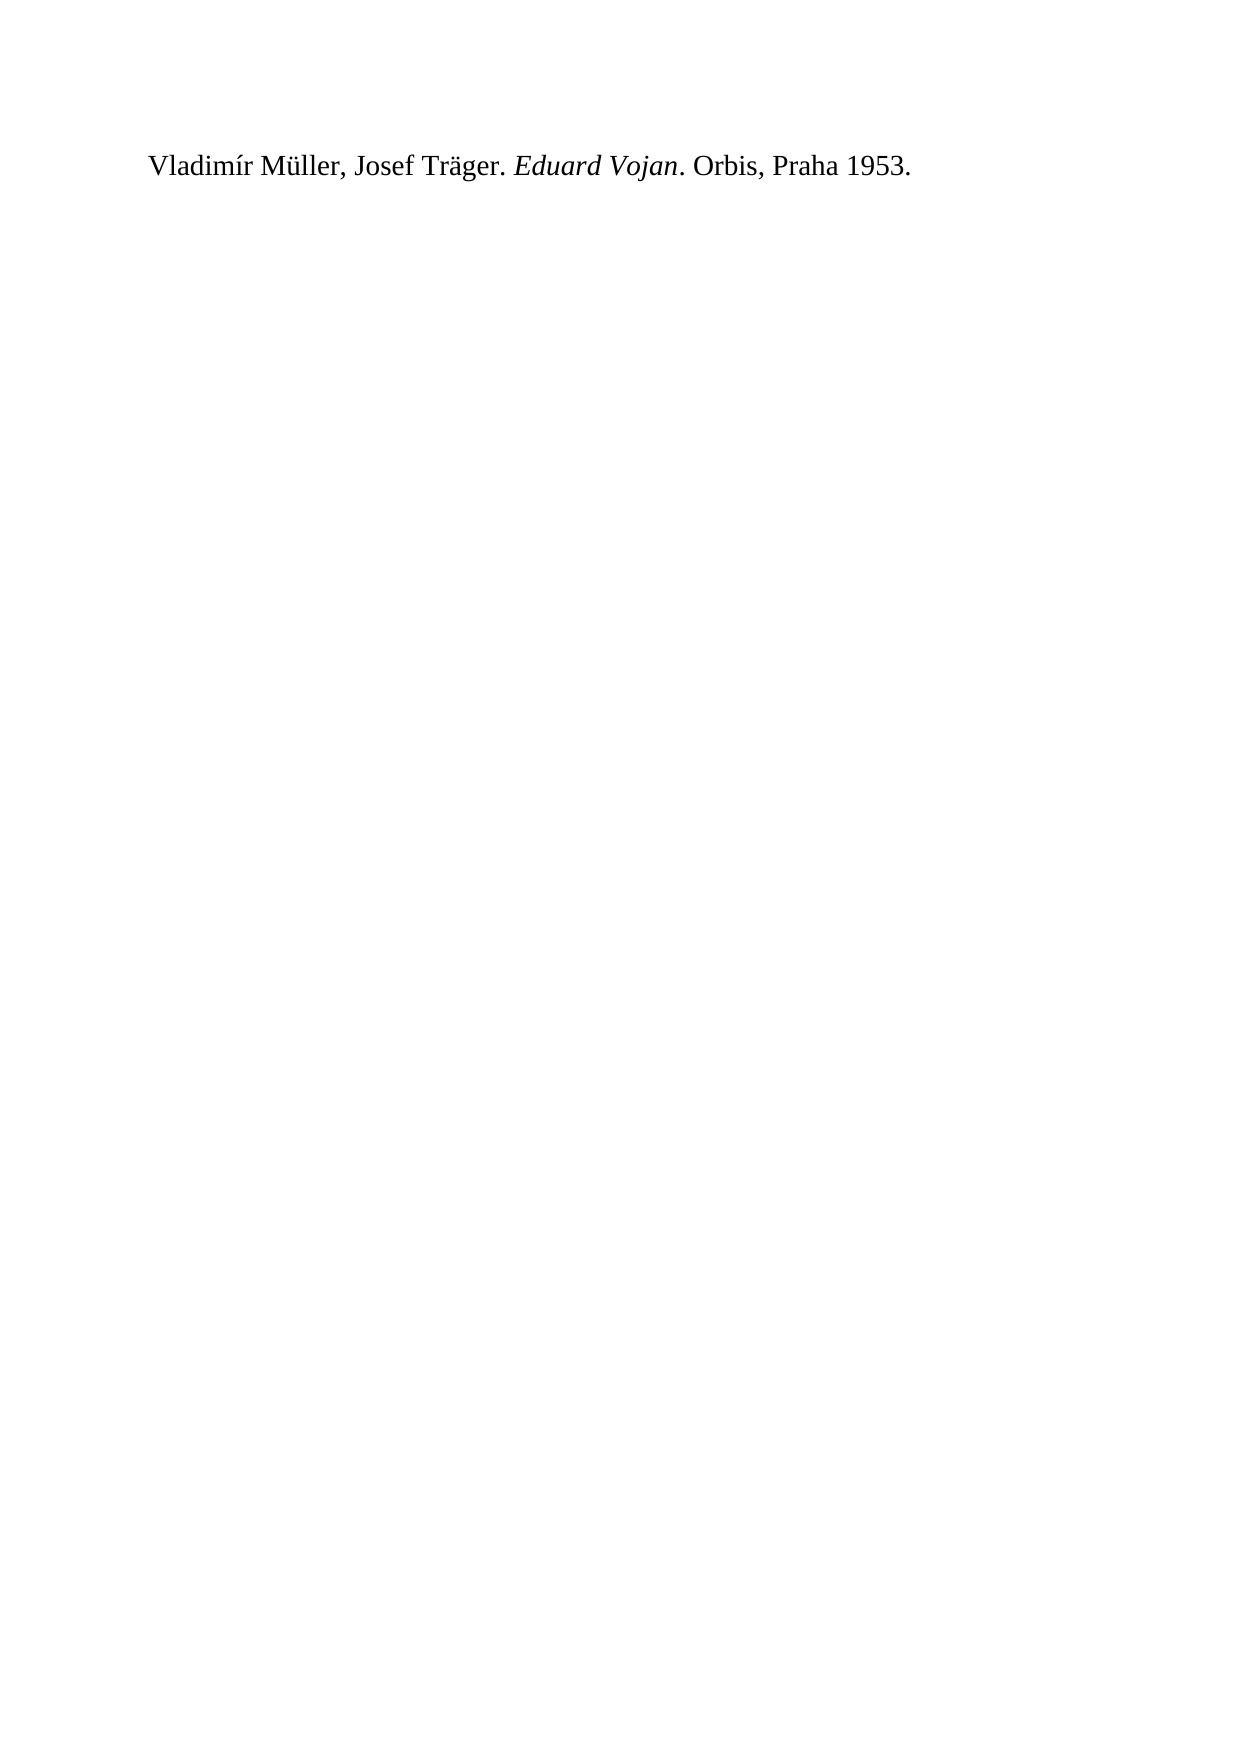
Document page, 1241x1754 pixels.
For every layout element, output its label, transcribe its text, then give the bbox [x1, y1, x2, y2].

text Vladimír Müller, Josef Träger. Eduard Vojan. Orbis, Praha 1953. [148, 148, 1093, 181]
